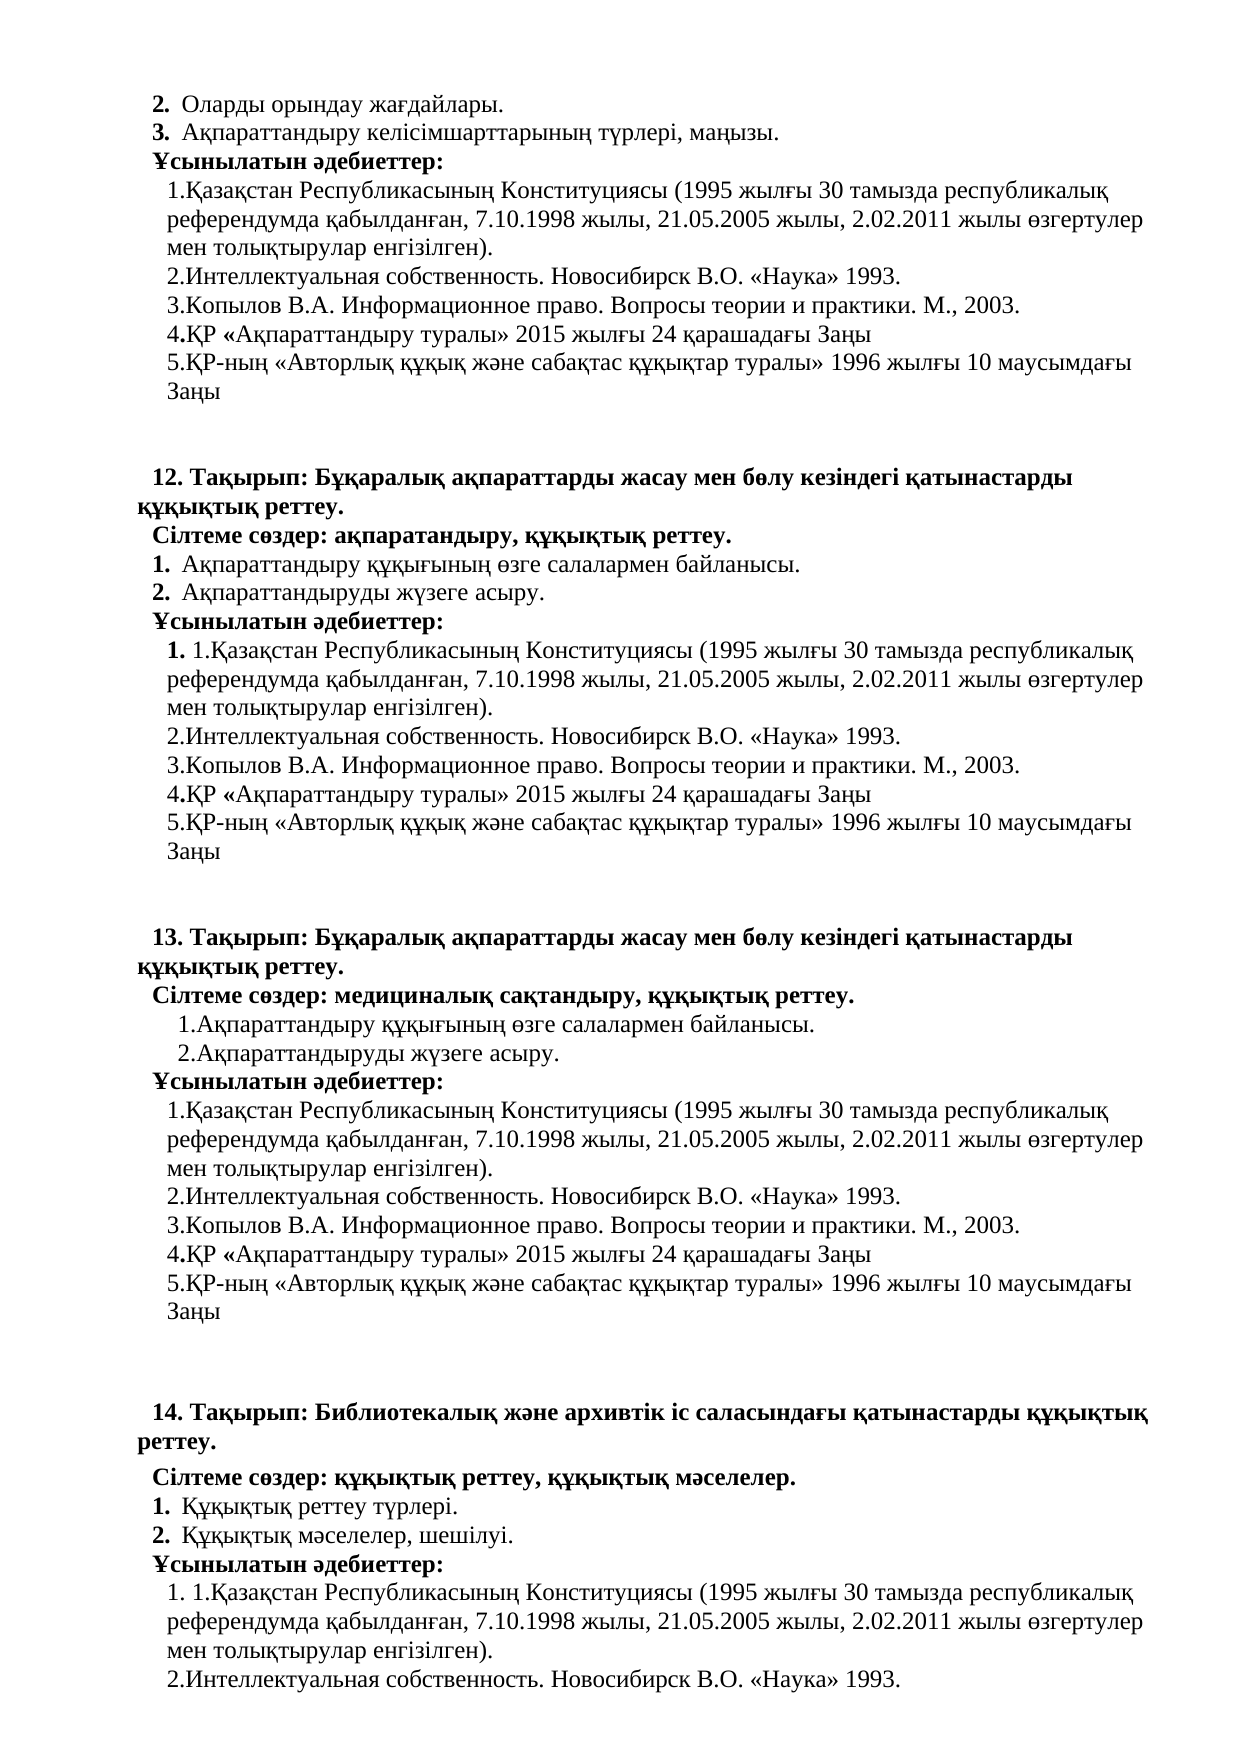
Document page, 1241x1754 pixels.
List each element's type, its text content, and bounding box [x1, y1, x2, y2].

text 4.ҚР «Ақпараттандыру туралы» 2015 жылғы 24 қарашадағы Заңы [167, 1239, 1163, 1268]
text 5.ҚР-ның «Авторлық құқық және сабақтас құқықтар туралы» 1996 жылғы 10 маусымдағы Заңы [167, 807, 1163, 865]
text Ұсынылатын әдебиеттер: [137, 1549, 1163, 1577]
text 5.ҚР-ның «Авторлық құқық және сабақтас құқықтар туралы» 1996 жылғы 10 маусымдағы Заңы [167, 347, 1163, 405]
text 4.ҚР «Ақпараттандыру туралы» 2015 жылғы 24 қарашадағы Заңы [167, 319, 1163, 347]
text 1. 1.Қазақстан Республикасының Конституциясы (1995 жылғы 30 тамызда республикалық референдумда қабылданған, 7.10.1998 жылы, 21.05.2005 жылы, 2.02.2011 жылы өзгертулер мен толықтырулар енгізілген). [167, 1577, 1163, 1664]
text Сілтеме сөздер: құқықтық реттеу, құқықтық мәселелер. [137, 1462, 1163, 1491]
text 1.Ақпараттандыру құқығының өзге салалармен байланысы. [177, 1009, 1163, 1038]
text 2.Интеллектуальная собственность. Новосибирск В.О. «Наука» 1993. [167, 261, 1163, 290]
list Ақпараттандыру келісімшарттарының түрлері, маңызы. [137, 117, 1163, 146]
text Сілтеме сөздер: медициналық сақтандыру, құқықтық реттеу. [137, 980, 1163, 1009]
text 13. Тақырып: Бұқаралық ақпараттарды жасау мен бөлу кезіндегі қатынастарды құқықтық реттеу. [137, 922, 1163, 980]
list Құқықтық мәселелер, шешілуі. [137, 1520, 1163, 1549]
text Ұсынылатын әдебиеттер: [137, 606, 1163, 635]
text 3.Копылов В.А. Информационное право. Вопросы теории и практики. М., 2003. [167, 1210, 1163, 1239]
text 14. Тақырып: Библиотекалық және архивтік іс саласындағы қатынастарды құқықтық реттеу. [137, 1397, 1163, 1455]
text 3.Копылов В.А. Информационное право. Вопросы теории и практики. М., 2003. [167, 750, 1163, 779]
text 5.ҚР-ның «Авторлық құқық және сабақтас құқықтар туралы» 1996 жылғы 10 маусымдағы Заңы [167, 1268, 1163, 1325]
text 12. Тақырып: Бұқаралық ақпараттарды жасау мен бөлу кезіндегі қатынастарды құқықтық реттеу. [137, 462, 1163, 520]
text 3.Копылов В.А. Информационное право. Вопросы теории и практики. М., 2003. [167, 290, 1163, 319]
text Ұсынылатын әдебиеттер: [137, 1066, 1163, 1095]
list Оларды орындау жағдайлары. [137, 89, 1163, 117]
text 2.Интеллектуальная собственность. Новосибирск В.О. «Наука» 1993. [167, 1664, 1163, 1692]
text 2.Интеллектуальная собственность. Новосибирск В.О. «Наука» 1993. [167, 721, 1163, 750]
text Сілтеме сөздер: ақпаратандыру, құқықтық реттеу. [137, 520, 1163, 549]
text 4.ҚР «Ақпараттандыру туралы» 2015 жылғы 24 қарашадағы Заңы [167, 779, 1163, 807]
list Ақпараттандыруды жүзеге асыру. [137, 577, 1163, 606]
text 1. 1.Қазақстан Республикасының Конституциясы (1995 жылғы 30 тамызда республикалық референдумда қабылданған, 7.10.1998 жылы, 21.05.2005 жылы, 2.02.2011 жылы өзгертулер мен толықтырулар енгізілген). [167, 635, 1163, 721]
text 2.Ақпараттандыруды жүзеге асыру. [177, 1038, 1163, 1066]
text Ұсынылатын әдебиеттер: [137, 146, 1163, 175]
list Құқықтық реттеу түрлері. [137, 1491, 1163, 1520]
text 2.Интеллектуальная собственность. Новосибирск В.О. «Наука» 1993. [167, 1181, 1163, 1210]
list Ақпараттандыру құқығының өзге салалармен байланысы. [137, 549, 1163, 577]
